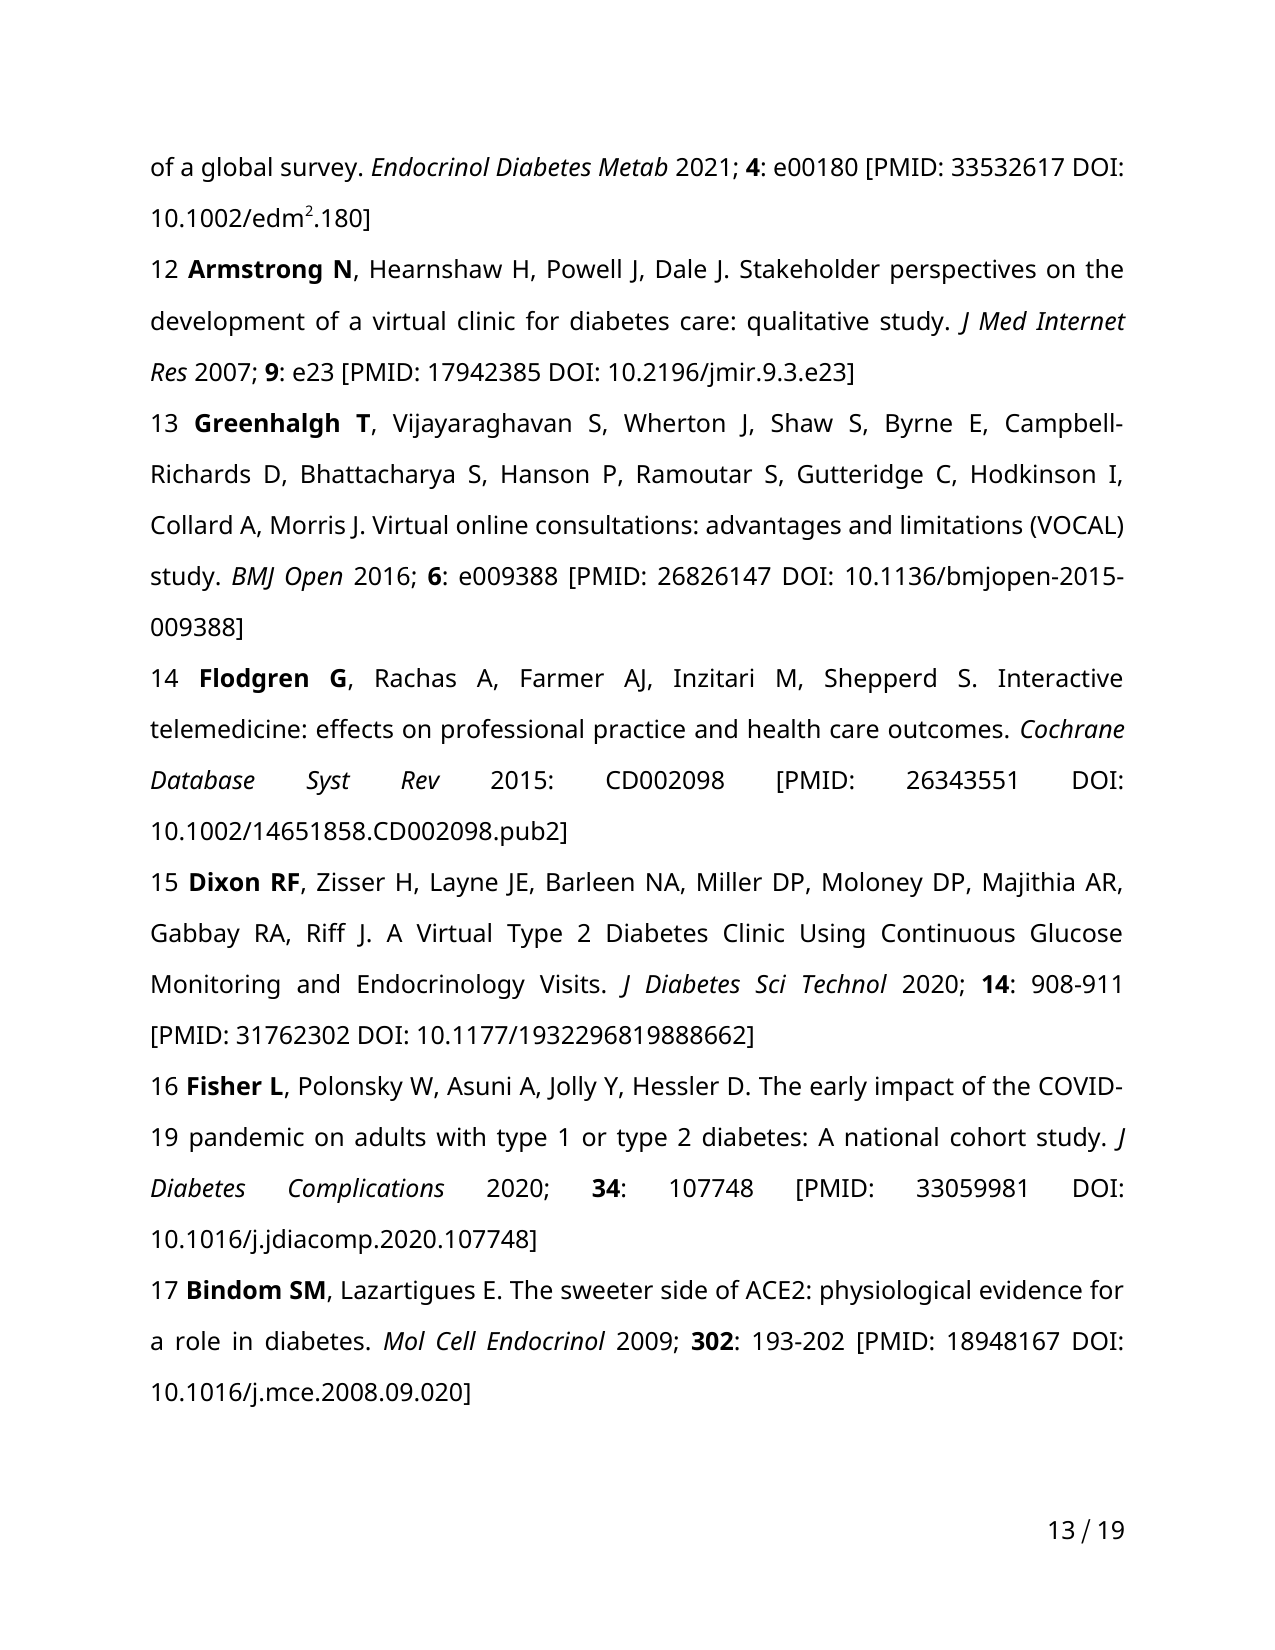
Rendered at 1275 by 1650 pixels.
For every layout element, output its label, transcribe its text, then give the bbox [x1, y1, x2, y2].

text 14 Flodgren G, Rachas A, Farmer AJ, Inzitari M, Shepperd S. Interactive telemedicine: effects on professional practice and health care outcomes. Cochrane Database Syst Rev 2015: CD002098 [PMID: 26343551 DOI: 10.1002/14651858.CD002098.pub2] [150, 660, 1125, 848]
text 12 Armstrong N, Hearnshaw H, Powell J, Dale J. Stakeholder perspectives on the development of a virtual clinic for diabetes care: qualitative study. J Med Internet Res 2007; 9: e23 [PMID: 17942385 DOI: 10.2196/jmir.9.3.e23] [150, 252, 1125, 388]
text 16 Fisher L, Polonsky W, Asuni A, Jolly Y, Hessler D. The early impact of the COVID-19 pandemic on adults with type 1 or type 2 diabetes: A national cohort study. J Diabetes Complications 2020; 34: 107748 [PMID: 33059981 DOI: 10.1016/j.jdiacomp.2020.107748] [150, 1069, 1125, 1256]
text 15 Dixon RF, Zisser H, Layne JE, Barleen NA, Miller DP, Moloney DP, Majithia AR, Gabbay RA, Riff J. A Virtual Type 2 Diabetes Clinic Using Continuous Glucose Monitoring and Endocrinology Visits. J Diabetes Sci Technol 2020; 14: 908-911 [PMID: 31762302 DOI: 10.1177/1932296819888662] [150, 864, 1125, 1052]
text 17 Bindom SM, Lazartigues E. The sweeter side of ACE2: physiological evidence for a role in diabetes. Mol Cell Endocrinol 2009; 302: 193-202 [PMID: 18948167 DOI: 10.1016/j.mce.2008.09.020] [150, 1273, 1125, 1409]
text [150, 150, 1125, 235]
text 13 Greenhalgh T, Vijayaraghavan S, Wherton J, Shaw S, Byrne E, Campbell-Richards D, Bhattacharya S, Hanson P, Ramoutar S, Gutteridge C, Hodkinson I, Collard A, Morris J. Virtual online consultations: advantages and limitations (VOCAL) study. BMJ Open 2016; 6: e009388 [PMID: 26826147 DOI: 10.1136/bmjopen-2015-009388] [150, 405, 1125, 643]
